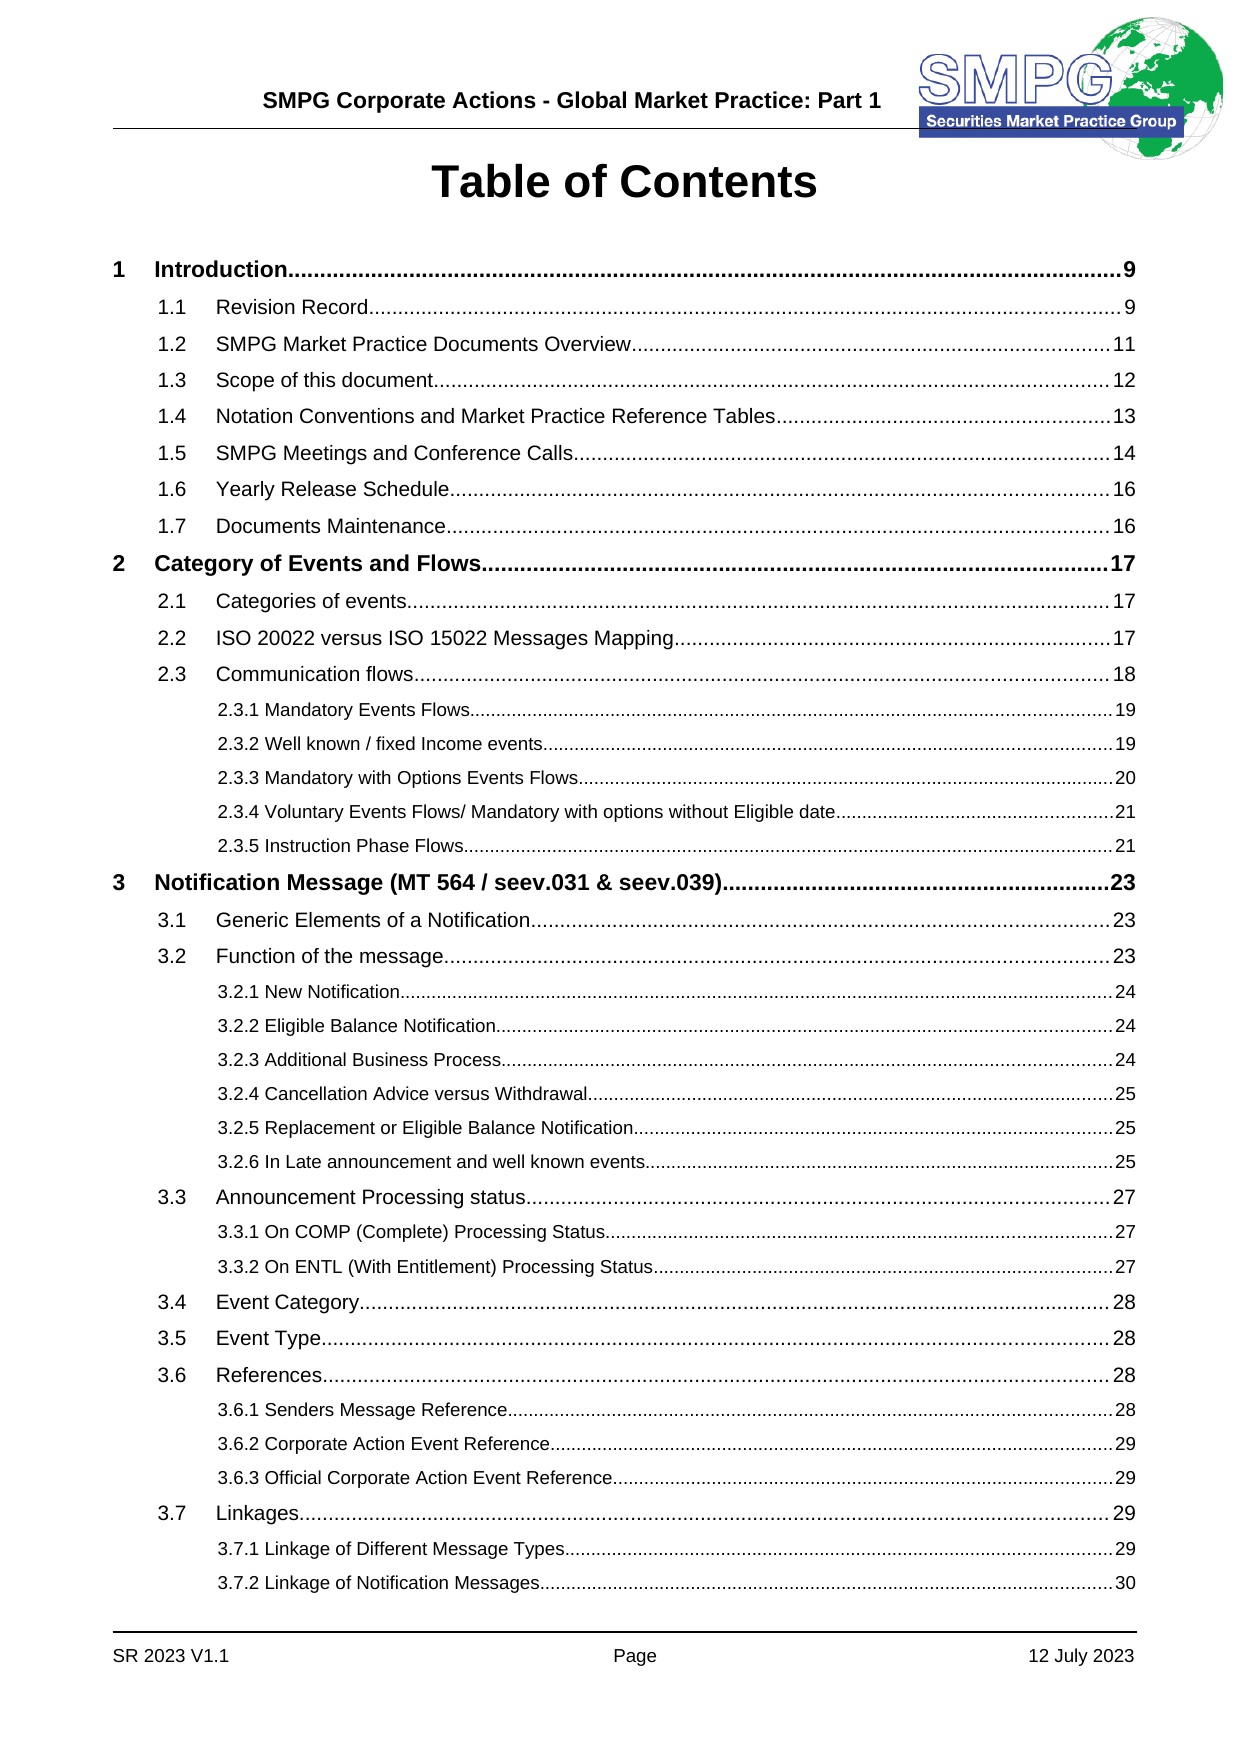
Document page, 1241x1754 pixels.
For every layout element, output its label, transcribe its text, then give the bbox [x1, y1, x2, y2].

text 3.2.2 Eligible Balance Notification 24 [217, 1014, 1137, 1036]
text 3.3.2 On ENTL (With Entitlement) Processing Status 27 [217, 1255, 1137, 1277]
text 3.3.1 On COMP (Complete) Processing Status 27 [217, 1221, 1137, 1243]
text Table of Contents [112, 154, 1137, 207]
text 3.3 Announcement Processing status 27 [157, 1185, 1137, 1209]
text 1.3 Scope of this document 12 [157, 368, 1137, 392]
text 3.6.3 Official Corporate Action Event Reference 29 [217, 1467, 1137, 1488]
text 3.2.3 Additional Business Process 24 [217, 1049, 1137, 1070]
text 3 Notification Message (MT 564 / seev.031 & seev.039) 23 [112, 869, 1137, 895]
text 1.6 Yearly Release Schedule 16 [157, 477, 1137, 501]
text 3.7 Linkages 29 [157, 1501, 1137, 1525]
text 1 Introduction 9 [112, 256, 1137, 282]
text 2.3.3 Mandatory with Options Events Flows 20 [217, 767, 1137, 788]
text 3.2.1 New Notification 24 [217, 981, 1137, 1002]
text 3.5 Event Type 28 [157, 1326, 1137, 1350]
text 3.7.2 Linkage of Notification Messages 30 [217, 1572, 1137, 1593]
text 1.4 Notation Conventions and Market Practice Reference Tables 13 [157, 404, 1137, 428]
text 2.2 ISO 20022 versus ISO 15022 Messages Mapping 17 [157, 626, 1137, 649]
text 3.2.5 Replacement or Eligible Balance Notification 25 [217, 1117, 1137, 1138]
text 3.2 Function of the message. 23 [157, 944, 1137, 968]
text 3.7.1 Linkage of Different Message Types 29 [217, 1537, 1137, 1559]
text 2.3.5 Instruction Phase Flows 21 [217, 835, 1137, 856]
text 3.2.6 In Late announcement and well known events 25 [217, 1151, 1137, 1172]
text 3.6.2 Corporate Action Event Reference 29 [217, 1433, 1137, 1454]
text 1.2 SMPG Market Practice Documents Overview 11 [157, 331, 1137, 355]
text 3.2.4 Cancellation Advice versus Withdrawal 25 [217, 1083, 1137, 1104]
picture [918, 17, 1224, 160]
text 2.3 Communication flows 18 [157, 662, 1137, 686]
text 2.3.2 Well known / fixed Income events 19 [217, 732, 1137, 754]
text 1.7 Documents Maintenance 16 [157, 514, 1137, 538]
text 2 Category of Events and Flows 17 [112, 550, 1137, 577]
text 2.3.1 Mandatory Events Flows 19 [217, 698, 1137, 720]
text 3.4 Event Category 28 [157, 1289, 1137, 1313]
text 3.1 Generic Elements of a Notification 23 [157, 908, 1137, 932]
text 2.1 Categories of events 17 [157, 589, 1137, 613]
text 1.1 Revision Record 9 [157, 295, 1137, 319]
text 1.5 SMPG Meetings and Conference Calls 14 [157, 441, 1137, 465]
text 3.6 References 28 [157, 1362, 1137, 1386]
text 2.3.4 Voluntary Events Flows/ Mandatory with options without Eligible date 21 [217, 801, 1137, 822]
text 3.6.1 Senders Message Reference 28 [217, 1399, 1137, 1420]
